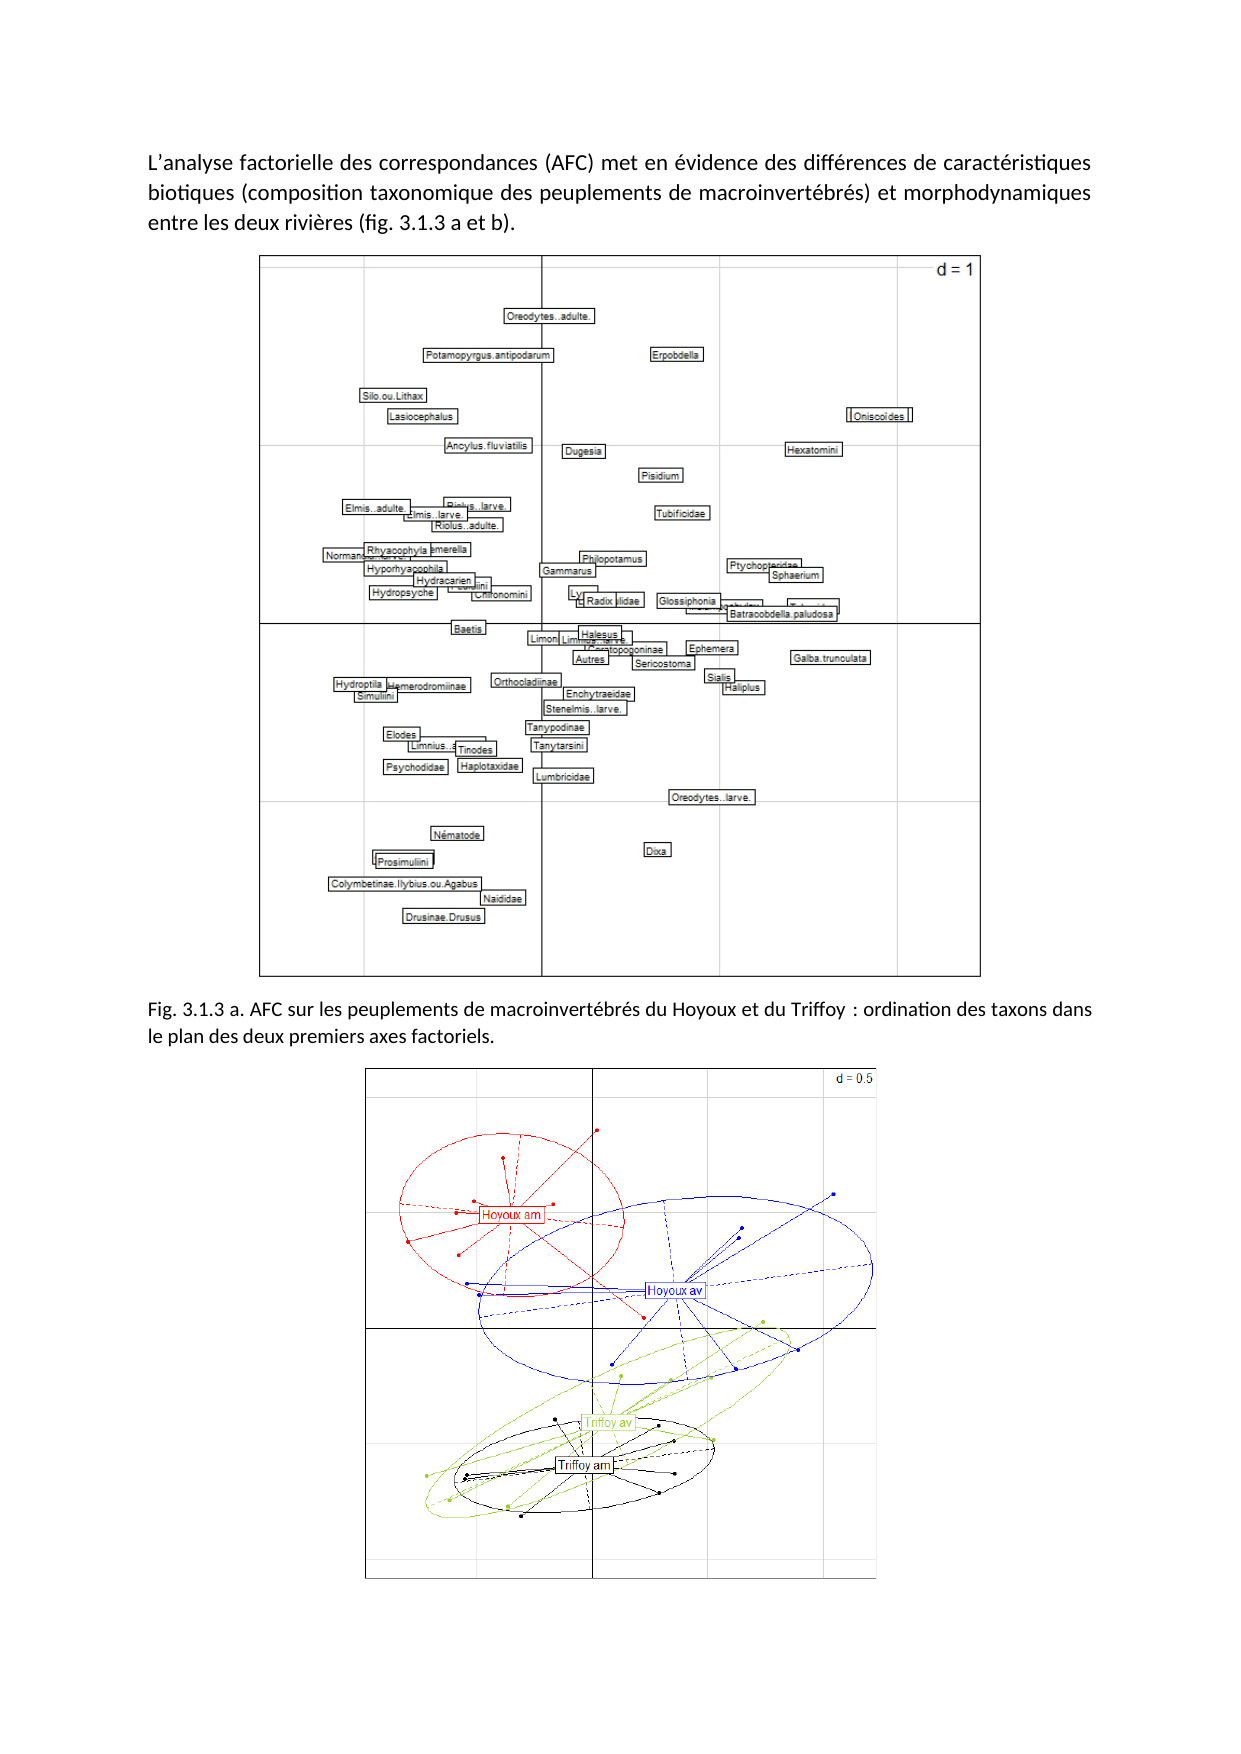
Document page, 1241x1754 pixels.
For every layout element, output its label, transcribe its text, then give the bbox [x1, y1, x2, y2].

text L’analyse factorielle des correspondances (AFC) met en évidence des différences de caractéristiques biotiques (composition taxonomique des peuplements de macroinvertébrés) et morphodynamiques entre les deux rivières (fig. 3.1.3 a et b). [148, 148, 1093, 236]
text Fig. 3.1.3 a. AFC sur les peuplements de macroinvertébrés du Hoyoux et du Triffoy : ordination des taxons dans le plan des deux premiers axes factoriels. [148, 996, 1093, 1049]
picture [258, 255, 982, 978]
picture [364, 1067, 877, 1579]
